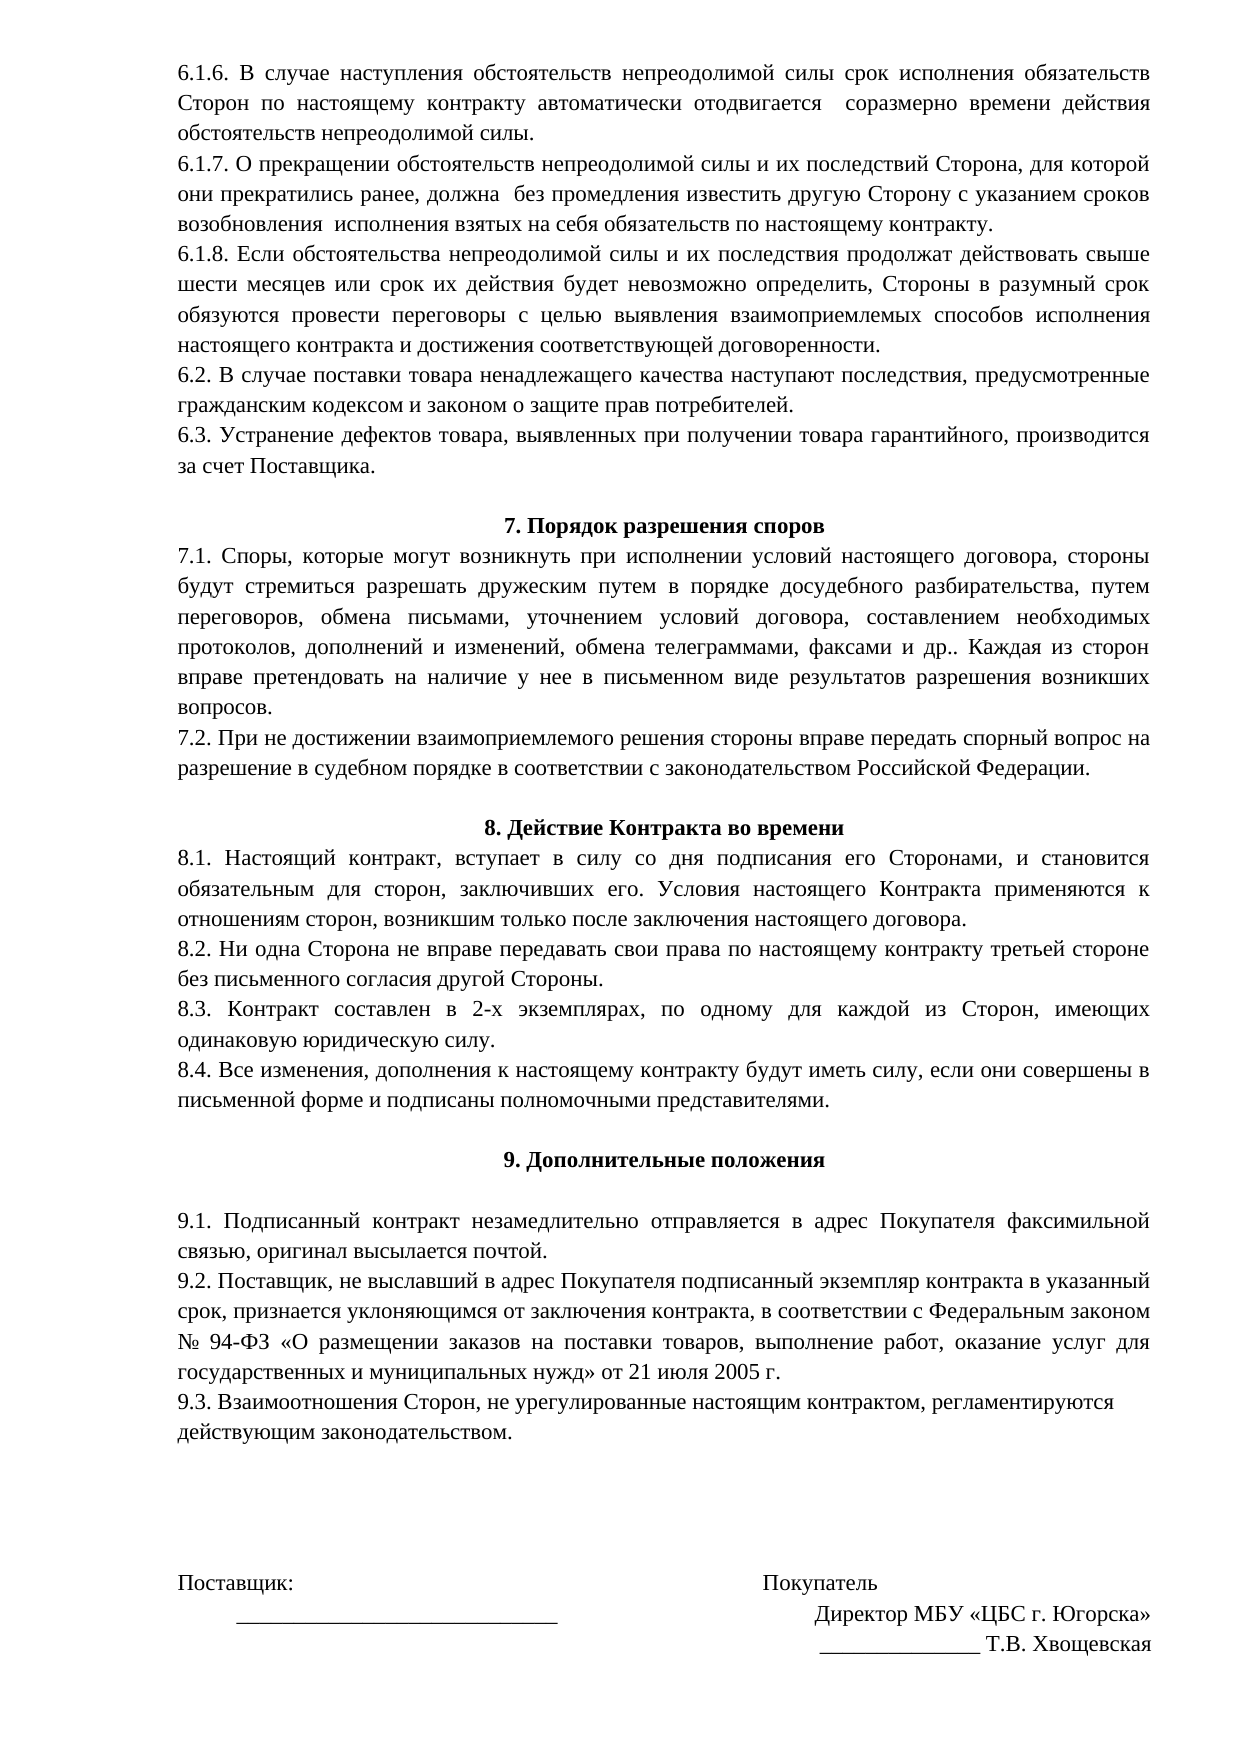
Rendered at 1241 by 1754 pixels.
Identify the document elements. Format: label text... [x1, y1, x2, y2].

text 8.3. Контракт составлен в 2-х экземплярах, по одному для каждой из Сторон, имеющих одинаковую юридическую силу. [177, 996, 1152, 1052]
text 6.1.7. О прекращении обстоятельств непреодолимой силы и их последствий Сторона, для которой они прекратились ранее, должна без промедления известить другую Сторону с указанием сроков возобновления исполнения взятых на себя обязательств по настоящему контракту. [177, 150, 1152, 236]
text 9.3. Взаимоотношения Сторон, не урегулированные настоящим контрактом, регламентируются действующим законодательством. [177, 1388, 1152, 1445]
text 8.1. Настоящий контракт, вступает в силу со дня подписания его Сторонами, и становится обязательным для сторон, заключивших его. Условия настоящего Контракта применяются к отношениям сторон, возникшим только после заключения настоящего договора. [177, 844, 1152, 931]
text 9.2. Поставщик, не выславший в адрес Покупателя подписанный экземпляр контракта в указанный срок, признается уклоняющимся от заключения контракта, в соответствии с Федеральным законом № 94-ФЗ «О размещении заказов на поставки товаров, выполнение работ, оказание услуг для государственных и муниципальных нужд» от 21 июля . [177, 1267, 1152, 1384]
text 7.1. Споры, которые могут возникнуть при исполнении условий настоящего договора, стороны будут стремиться разрешать дружеским путем в порядке досудебного разбирательства, путем переговоров, обмена письмами, уточнением условий договора, составлением необходимых протоколов, дополнений и изменений, обмена телеграммами, факсами и др.. Каждая из сторон вправе претендовать на наличие у нее в письменном виде результатов разрешения возникших вопросов. [177, 542, 1152, 720]
text 9. Дополнительные положения [177, 1147, 1152, 1173]
text 8.2. Ни одна Сторона не вправе передавать свои права по настоящему контракту третьей стороне без письменного согласия другой Стороны. [177, 935, 1152, 992]
text 6.3. Устранение дефектов товара, выявленных при получении товара гарантийного, производится за счет Поставщика. [177, 422, 1152, 478]
text 7. Порядок разрешения споров [177, 512, 1152, 538]
text 9.1. Подписанный контракт незамедлительно отправляется в адрес Покупателя факсимильной связью, оригинал высылается почтой. [177, 1207, 1152, 1263]
text 8.4. Все изменения, дополнения к настоящему контракту будут иметь силу, если они совершены в письменной форме и подписаны полномочными представителями. [177, 1056, 1152, 1112]
text ____________________________ Директор МБУ «ЦБС г. Югорска» [177, 1600, 1152, 1626]
text 6.1.6. В случае наступления обстоятельств непреодолимой силы срок исполнения обязательств Сторон по настоящему контракту автоматически отодвигается соразмерно времени действия обстоятельств непреодолимой силы. [177, 59, 1152, 146]
text 7.2. При не достижении взаимоприемлемого решения стороны вправе передать спорный вопрос на разрешение в судебном порядке в соответствии с законодательством Российской Федерации. [177, 724, 1152, 780]
text 6.1.8. Если обстоятельства непреодолимой силы и их последствия продолжат действовать свыше шести месяцев или срок их действия будет невозможно определить, Стороны в разумный срок обязуются провести переговоры с целью выявления взаимоприемлемых способов исполнения настоящего контракта и достижения соответствующей договоренности. [177, 240, 1152, 357]
text 6.2. В случае поставки товара ненадлежащего качества наступают последствия, предусмотренные гражданским кодексом и законом о защите прав потребителей. [177, 361, 1152, 418]
text Поставщик: Покупатель [177, 1569, 1152, 1596]
text ______________ Т.В. Хвощевская [177, 1630, 1152, 1656]
text 8. Действие Контракта во времени [177, 814, 1152, 841]
